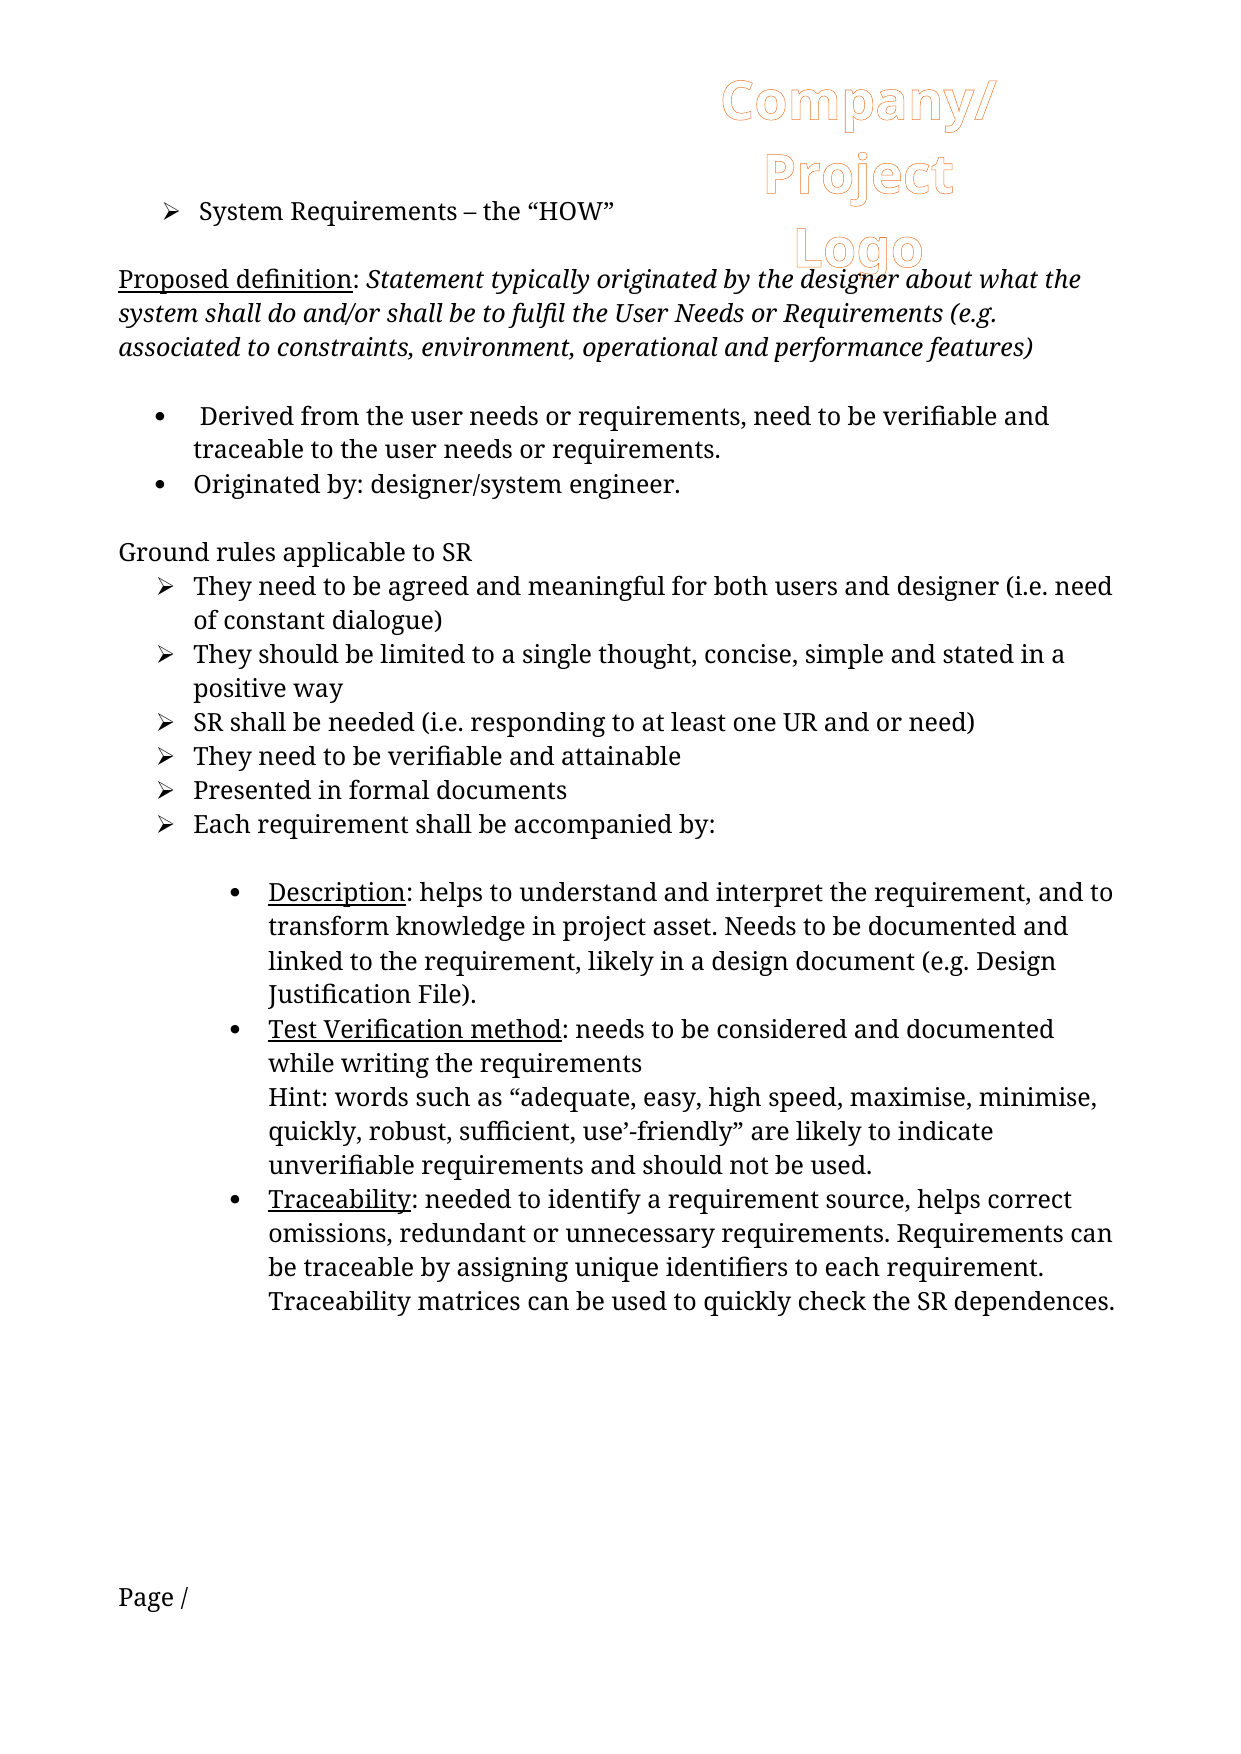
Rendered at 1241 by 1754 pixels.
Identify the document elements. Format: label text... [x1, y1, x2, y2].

list They need to be verifiable and attainable [156, 739, 1125, 773]
list They need to be agreed and meaningful for both users and designer (i.e. need of constant dialogue) [156, 568, 1125, 637]
list Originated by: designer/system engineer. [156, 466, 1125, 500]
text Proposed definition: Statement typically originated by the designer about what the system shall do and/or shall be to fulfil the User Needs or Requirements (e.g. associated to constraints, environment, operational and performance features) [118, 262, 1125, 364]
list Description: helps to understand and interpret the requirement, and to transform knowledge in project asset. Needs to be documented and linked to the requirement, likely in a design document (e.g. Design Justification File). [231, 875, 1125, 1011]
list Derived from the user needs or requirements, need to be verifiable and traceable to the user needs or requirements. [156, 398, 1125, 466]
list System Requirements – the “HOW” [161, 194, 1125, 228]
text Ground rules applicable to SR [118, 534, 1125, 568]
list Each requirement shall be accompanied by: [156, 807, 1125, 841]
list They should be limited to a single thought, concise, simple and stated in a positive way [156, 637, 1125, 705]
list Presented in formal documents [156, 773, 1125, 807]
list Traceability: needed to identify a requirement source, helps correct omissions, redundant or unnecessary requirements. Requirements can be traceable by assigning unique identifiers to each requirement. Traceability matrices can be used to quickly check the SR dependences. [231, 1182, 1125, 1318]
list Test Verification method: needs to be considered and documented while writing the requirements [231, 1011, 1125, 1079]
list SR shall be needed (i.e. responding to at least one UR and or need) [156, 705, 1125, 739]
list Hint: words such as “adequate, easy, high speed, maximise, minimise, quickly, robust, sufficient, use’-friendly” are likely to indicate unverifiable requirements and should not be used. [268, 1079, 1125, 1182]
